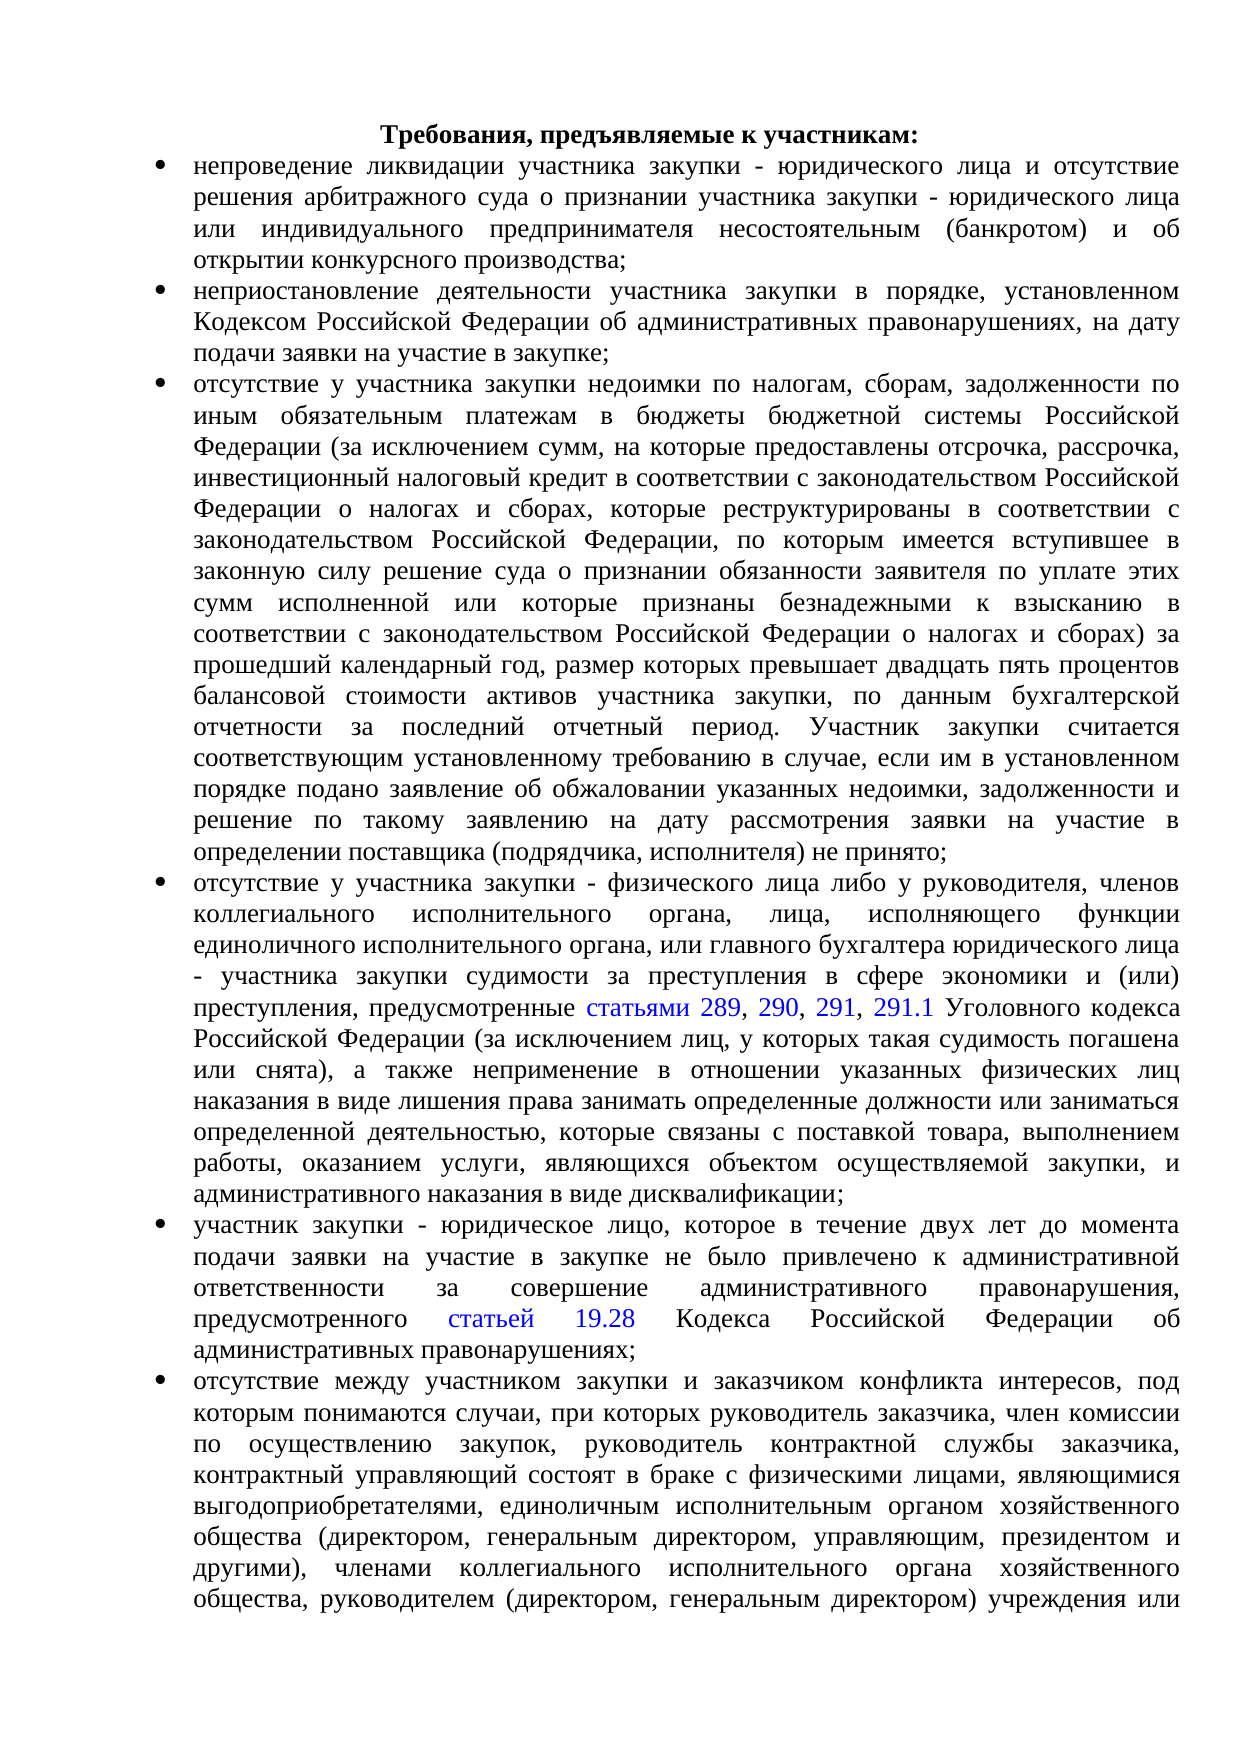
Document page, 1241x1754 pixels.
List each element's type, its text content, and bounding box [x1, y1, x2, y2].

list участник закупки - юридическое лицо, которое в течение двух лет до момента подачи заявки на участие в закупке не было привлечено к административной ответственности за совершение административного правонарушения, предусмотренного статьей 19.28 Кодекса Российской Федерации об административных правонарушениях; [156, 1209, 1181, 1364]
list неприостановление деятельности участника закупки в порядке, установленном Кодексом Российской Федерации об административных правонарушениях, на дату подачи заявки на участие в закупке; [156, 274, 1181, 367]
text Требования, предъявляемые к участникам: [118, 118, 1181, 149]
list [156, 1364, 1181, 1614]
list отсутствие у участника закупки недоимки по налогам, сборам, задолженности по иным обязательным платежам в бюджеты бюджетной системы Российской Федерации (за исключением сумм, на которые предоставлены отсрочка, рассрочка, инвестиционный налоговый кредит в соответствии с законодательством Российской Федерации о налогах и сборах, которые реструктурированы в соответствии с законодательством Российской Федерации, по которым имеется вступившее в законную силу решение суда о признании обязанности заявителя по уплате этих сумм исполненной или которые признаны безнадежными к взысканию в соответствии с законодательством Российской Федерации о налогах и сборах) за прошедший календарный год, размер которых превышает двадцать пять процентов балансовой стоимости активов участника закупки, по данным бухгалтерской отчетности за последний отчетный период. Участник закупки считается соответствующим установленному требованию в случае, если им в установленном порядке подано заявление об обжаловании указанных недоимки, задолженности и решение по такому заявлению на дату рассмотрения заявки на участие в определении поставщика (подрядчика, исполнителя) не принято; [156, 367, 1181, 866]
list отсутствие у участника закупки - физического лица либо у руководителя, членов коллегиального исполнительного органа, лица, исполняющего функции единоличного исполнительного органа, или главного бухгалтера юридического лица - участника закупки судимости за преступления в сфере экономики и (или) преступления, предусмотренные статьями 289, 290, 291, 291.1 Уголовного кодекса Российской Федерации (за исключением лиц, у которых такая судимость погашена или снята), а также неприменение в отношении указанных физических лиц наказания в виде лишения права занимать определенные должности или заниматься определенной деятельностью, которые связаны с поставкой товара, выполнением работы, оказанием услуги, являющихся объектом осуществляемой закупки, и административного наказания в виде дисквалификации; [156, 866, 1181, 1209]
list непроведение ликвидации участника закупки - юридического лица и отсутствие решения арбитражного суда о признании участника закупки - юридического лица или индивидуального предпринимателя несостоятельным (банкротом) и об открытии конкурсного производства; [156, 149, 1181, 274]
